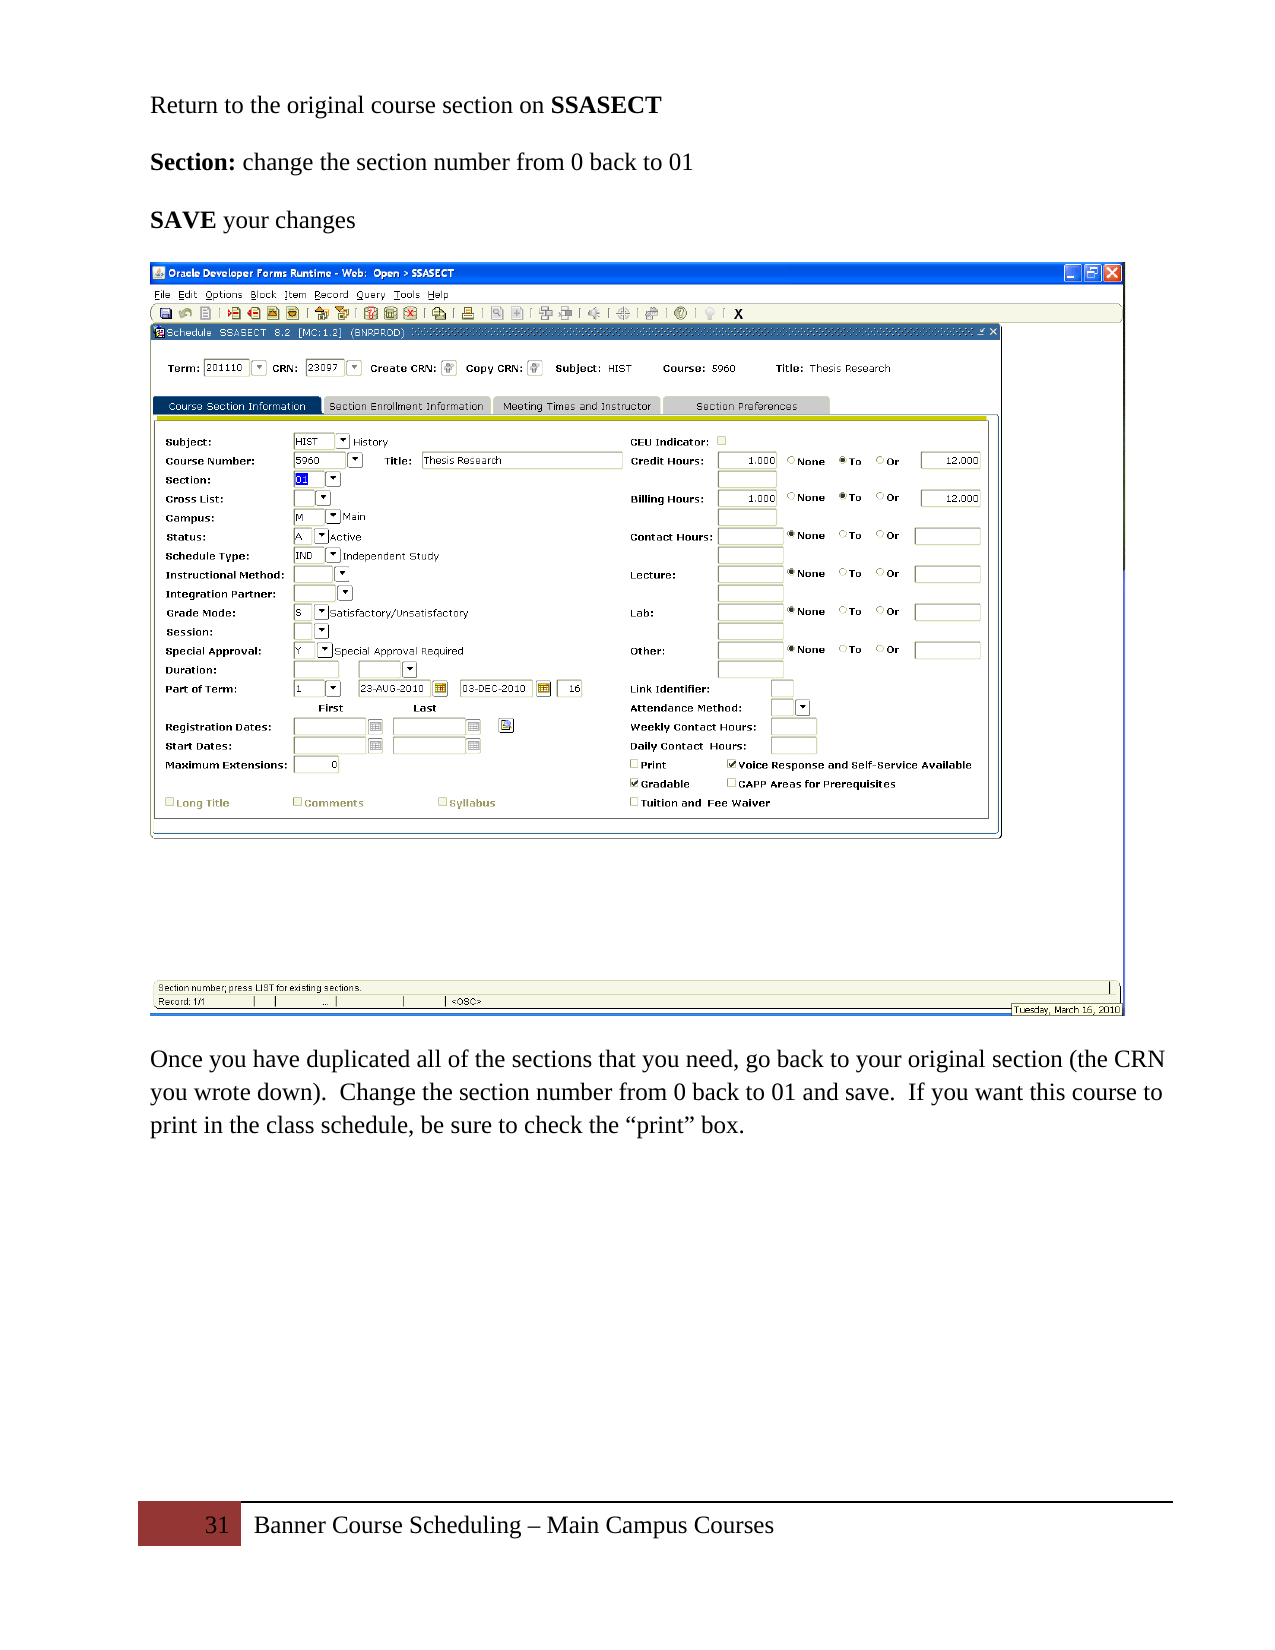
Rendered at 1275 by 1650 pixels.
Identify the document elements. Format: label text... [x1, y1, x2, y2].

picture [150, 262, 1125, 1016]
text Return to the original course section on SSASECT [150, 90, 1185, 119]
text Section: change the section number from 0 back to 01 [150, 147, 1185, 176]
text SAVE your changes [150, 205, 1185, 234]
text Once you have duplicated all of the sections that you need, go back to your original section (the CRN you wrote down). Change the section number from 0 back to 01 and save. If you want this course to print in the class schedule, be sure to check the “print” box. [150, 1044, 1185, 1139]
